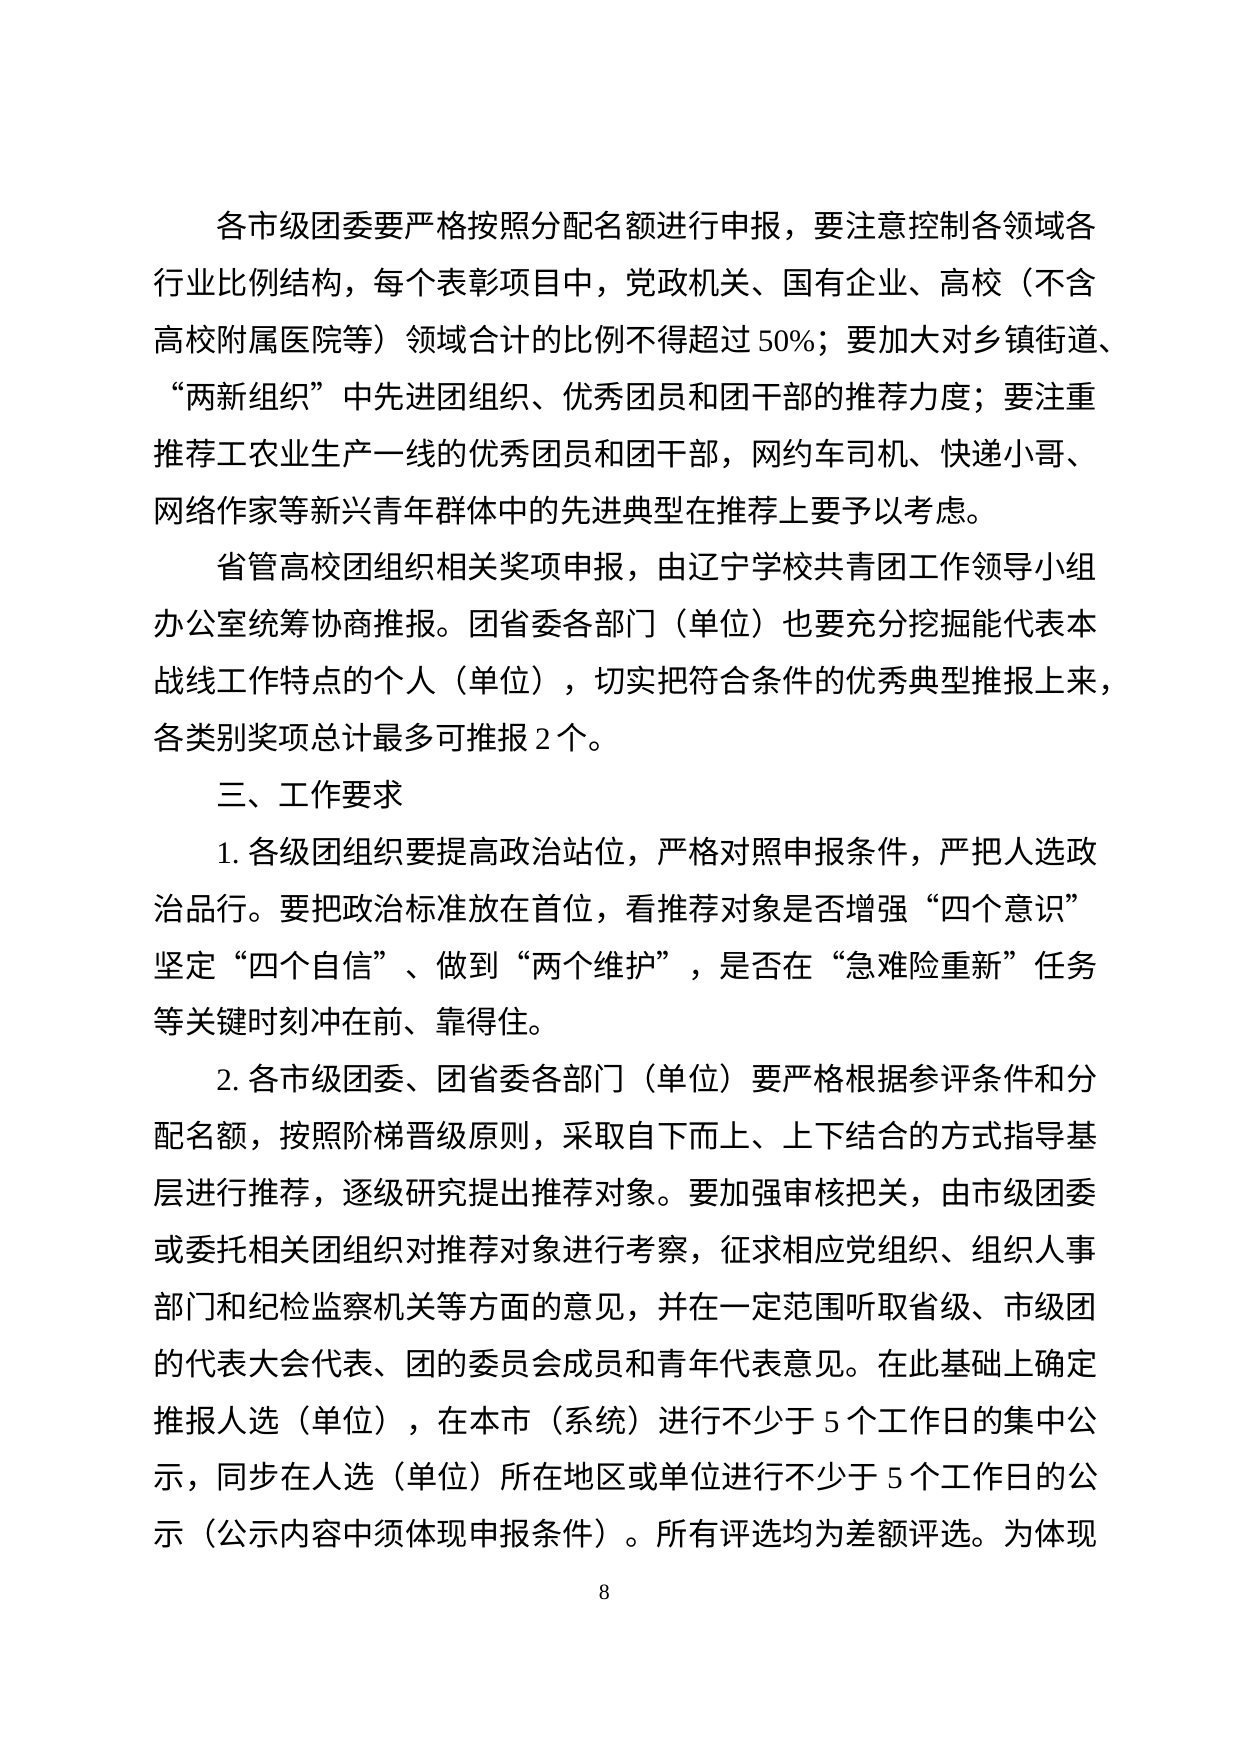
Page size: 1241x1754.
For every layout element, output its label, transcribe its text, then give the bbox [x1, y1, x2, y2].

text 三、工作要求 [153, 764, 1098, 821]
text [153, 1049, 1098, 1561]
text 省管高校团组织相关奖项申报，由辽宁学校共青团工作领导小组办公室统筹协商推报。团省委各部门（单位）也要充分挖掘能代表本战线工作特点的个人（单位），切实把符合条件的优秀典型推报上来，各类别奖项总计最多可推报2个。 [153, 537, 1098, 764]
text 各市级团委要严格按照分配名额进行申报，要注意控制各领域各行业比例结构，每个表彰项目中，党政机关、国有企业、高校（不含高校附属医院等）领域合计的比例不得超过50%；要加大对乡镇街道、“两新组织”中先进团组织、优秀团员和团干部的推荐力度；要注重推荐工农业生产一线的优秀团员和团干部，网约车司机、快递小哥、网络作家等新兴青年群体中的先进典型在推荐上要予以考虑。 [153, 196, 1098, 537]
text 1. 各级团组织要提高政治站位，严格对照申报条件，严把人选政治品行。要把政治标准放在首位，看推荐对象是否增强“四个意识”、坚定“四个自信”、做到“两个维护”，是否在“急难险重新”任务等关键时刻冲在前、靠得住。 [153, 821, 1098, 1049]
